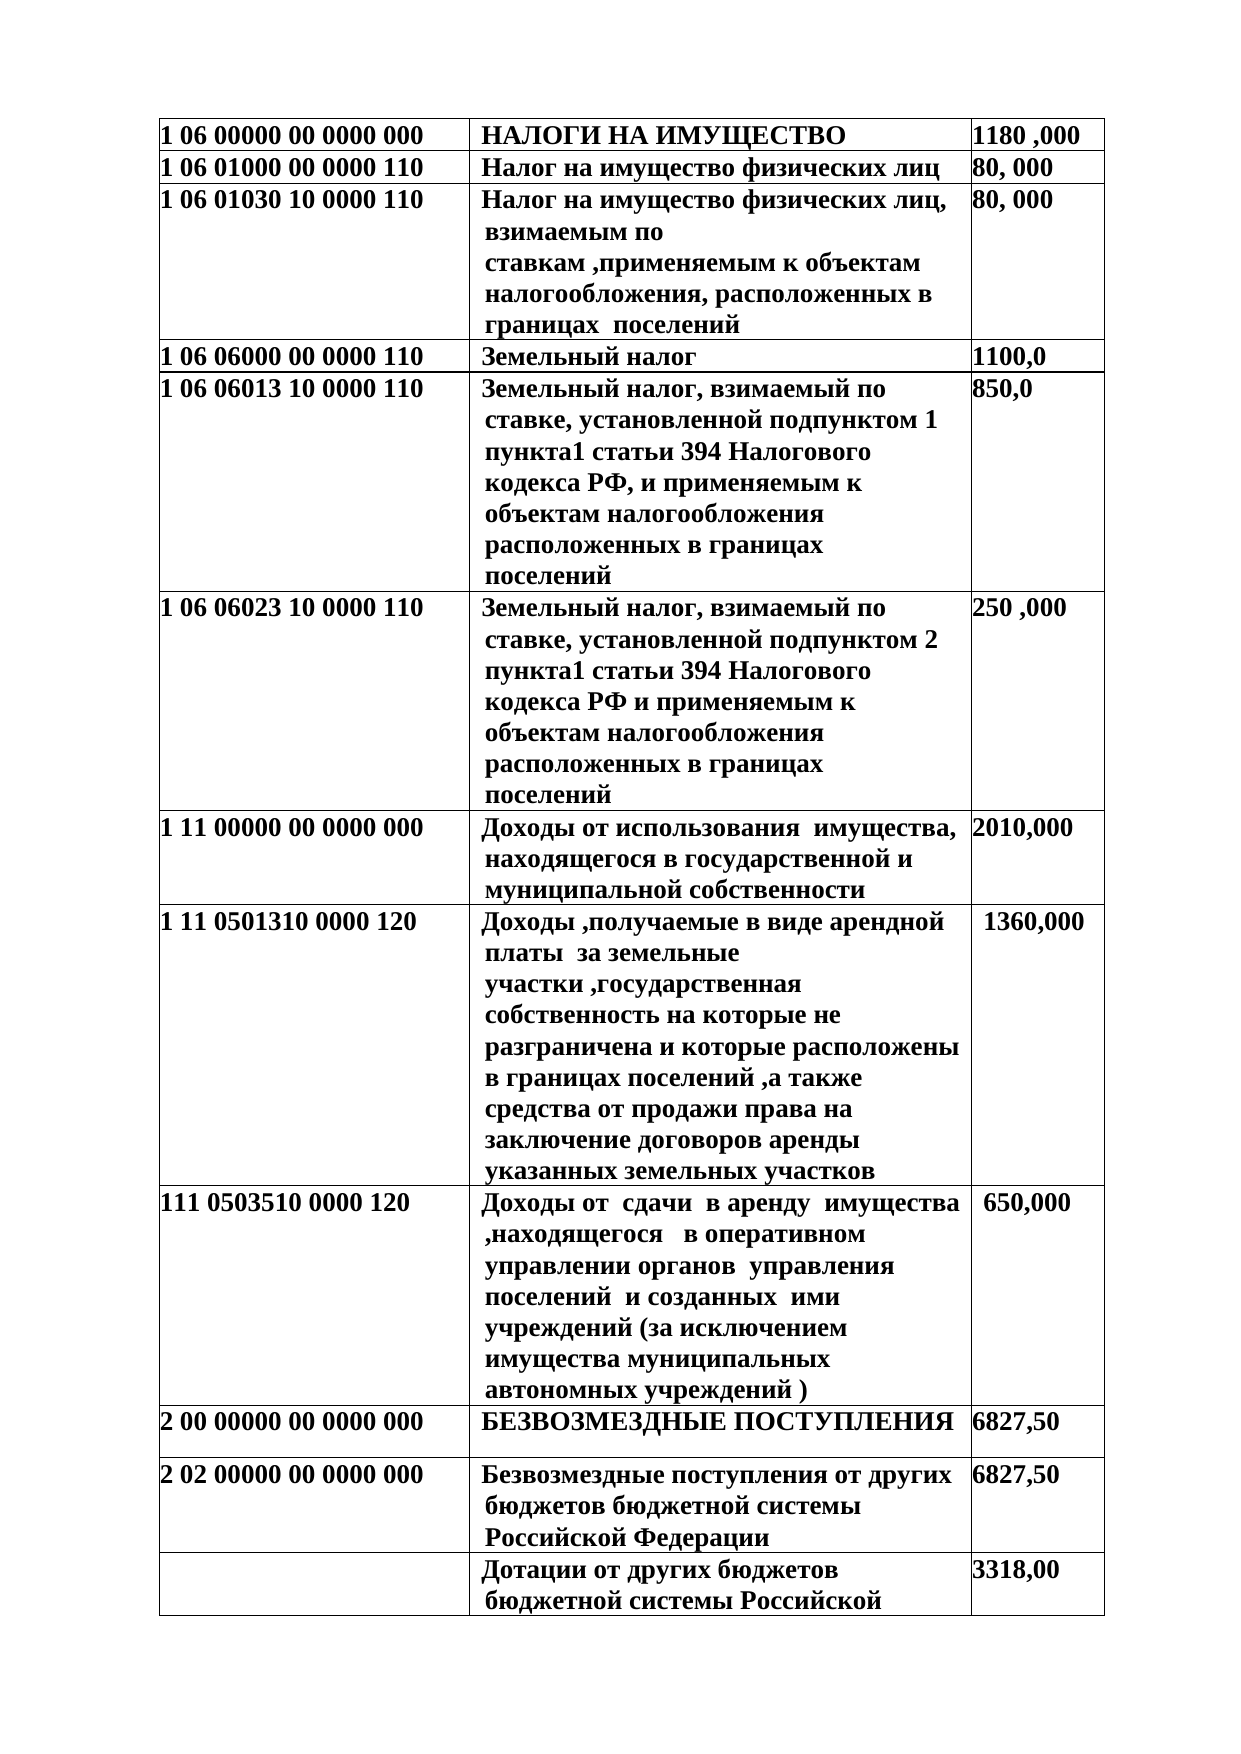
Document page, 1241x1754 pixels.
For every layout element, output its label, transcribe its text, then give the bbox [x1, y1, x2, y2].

table_cell 6827,50 [972, 1406, 1104, 1457]
table_cell 1180 ,000 [972, 119, 1104, 150]
table_cell [160, 1553, 469, 1615]
table_cell Земельный налог, взимаемый по ставке, установленной подпунктом 1 пункта1 статьи 394 Налогового кодекса РФ, и применяемым к объектам налогообложения расположенных в границах поселений [470, 373, 971, 591]
table_cell Доходы от сдачи в аренду имущества ,находящегося в оперативном управлении органов управления поселений и созданных ими учреждений (за исключением имущества муниципальных автономных учреждений ) [470, 1186, 971, 1404]
table_cell 2 00 00000 00 0000 000 [160, 1406, 469, 1457]
table_cell 111 0503510 0000 120 [160, 1186, 469, 1404]
table_cell Налог на имущество физических лиц [470, 151, 971, 182]
table_cell БЕЗВОЗМЕЗДНЫЕ ПОСТУПЛЕНИЯ [470, 1406, 971, 1457]
table_cell 1 06 01030 10 0000 110 [160, 184, 469, 339]
table_cell Доходы ,получаемые в виде арендной платы за земельные участки ,государственная собственность на которые не разграничена и которые расположены в границах поселений ,а также средства от продажи права на заключение договоров аренды указанных земельных участков [470, 905, 971, 1185]
table_cell 2010,000 [972, 811, 1104, 904]
table_cell 1 06 06000 00 0000 110 [160, 340, 469, 371]
table_cell 250 ,000 [972, 592, 1104, 809]
table_cell 650,000 [972, 1186, 1104, 1404]
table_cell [470, 1553, 971, 1615]
table_cell Безвозмездные поступления от других бюджетов бюджетной системы Российской Федерации [470, 1458, 971, 1552]
table_cell 80, 000 [972, 151, 1104, 182]
table_cell 1 06 06023 10 0000 110 [160, 592, 469, 809]
table_cell 2 02 00000 00 0000 000 [160, 1458, 469, 1552]
table_cell 1100,0 [972, 340, 1104, 371]
table_cell 1360,000 [972, 905, 1104, 1185]
table_cell 1 06 00000 00 0000 000 [160, 119, 469, 150]
table_cell 1 11 0501310 0000 120 [160, 905, 469, 1185]
table_cell Земельный налог [470, 340, 971, 371]
table_cell Налог на имущество физических лиц, взимаемым по ставкам ,применяемым к объектам налогообложения, расположенных в границах поселений [470, 184, 971, 339]
table_cell НАЛОГИ НА ИМУЩЕСТВО [470, 119, 971, 150]
table_cell Доходы от использования имущества, находящегося в государственной и муниципальной собственности [470, 811, 971, 904]
table_cell 6827,50 [972, 1458, 1104, 1552]
table_cell 1 11 00000 00 0000 000 [160, 811, 469, 904]
table_cell 1 06 06013 10 0000 110 [160, 373, 469, 591]
table_cell 3318,00 [972, 1553, 1104, 1615]
table_cell 80, 000 [972, 184, 1104, 339]
table_cell Земельный налог, взимаемый по ставке, установленной подпунктом 2 пункта1 статьи 394 Налогового кодекса РФ и применяемым к объектам налогообложения расположенных в границах поселений [470, 592, 971, 809]
table_cell 850,0 [972, 373, 1104, 591]
table_cell 1 06 01000 00 0000 110 [160, 151, 469, 182]
